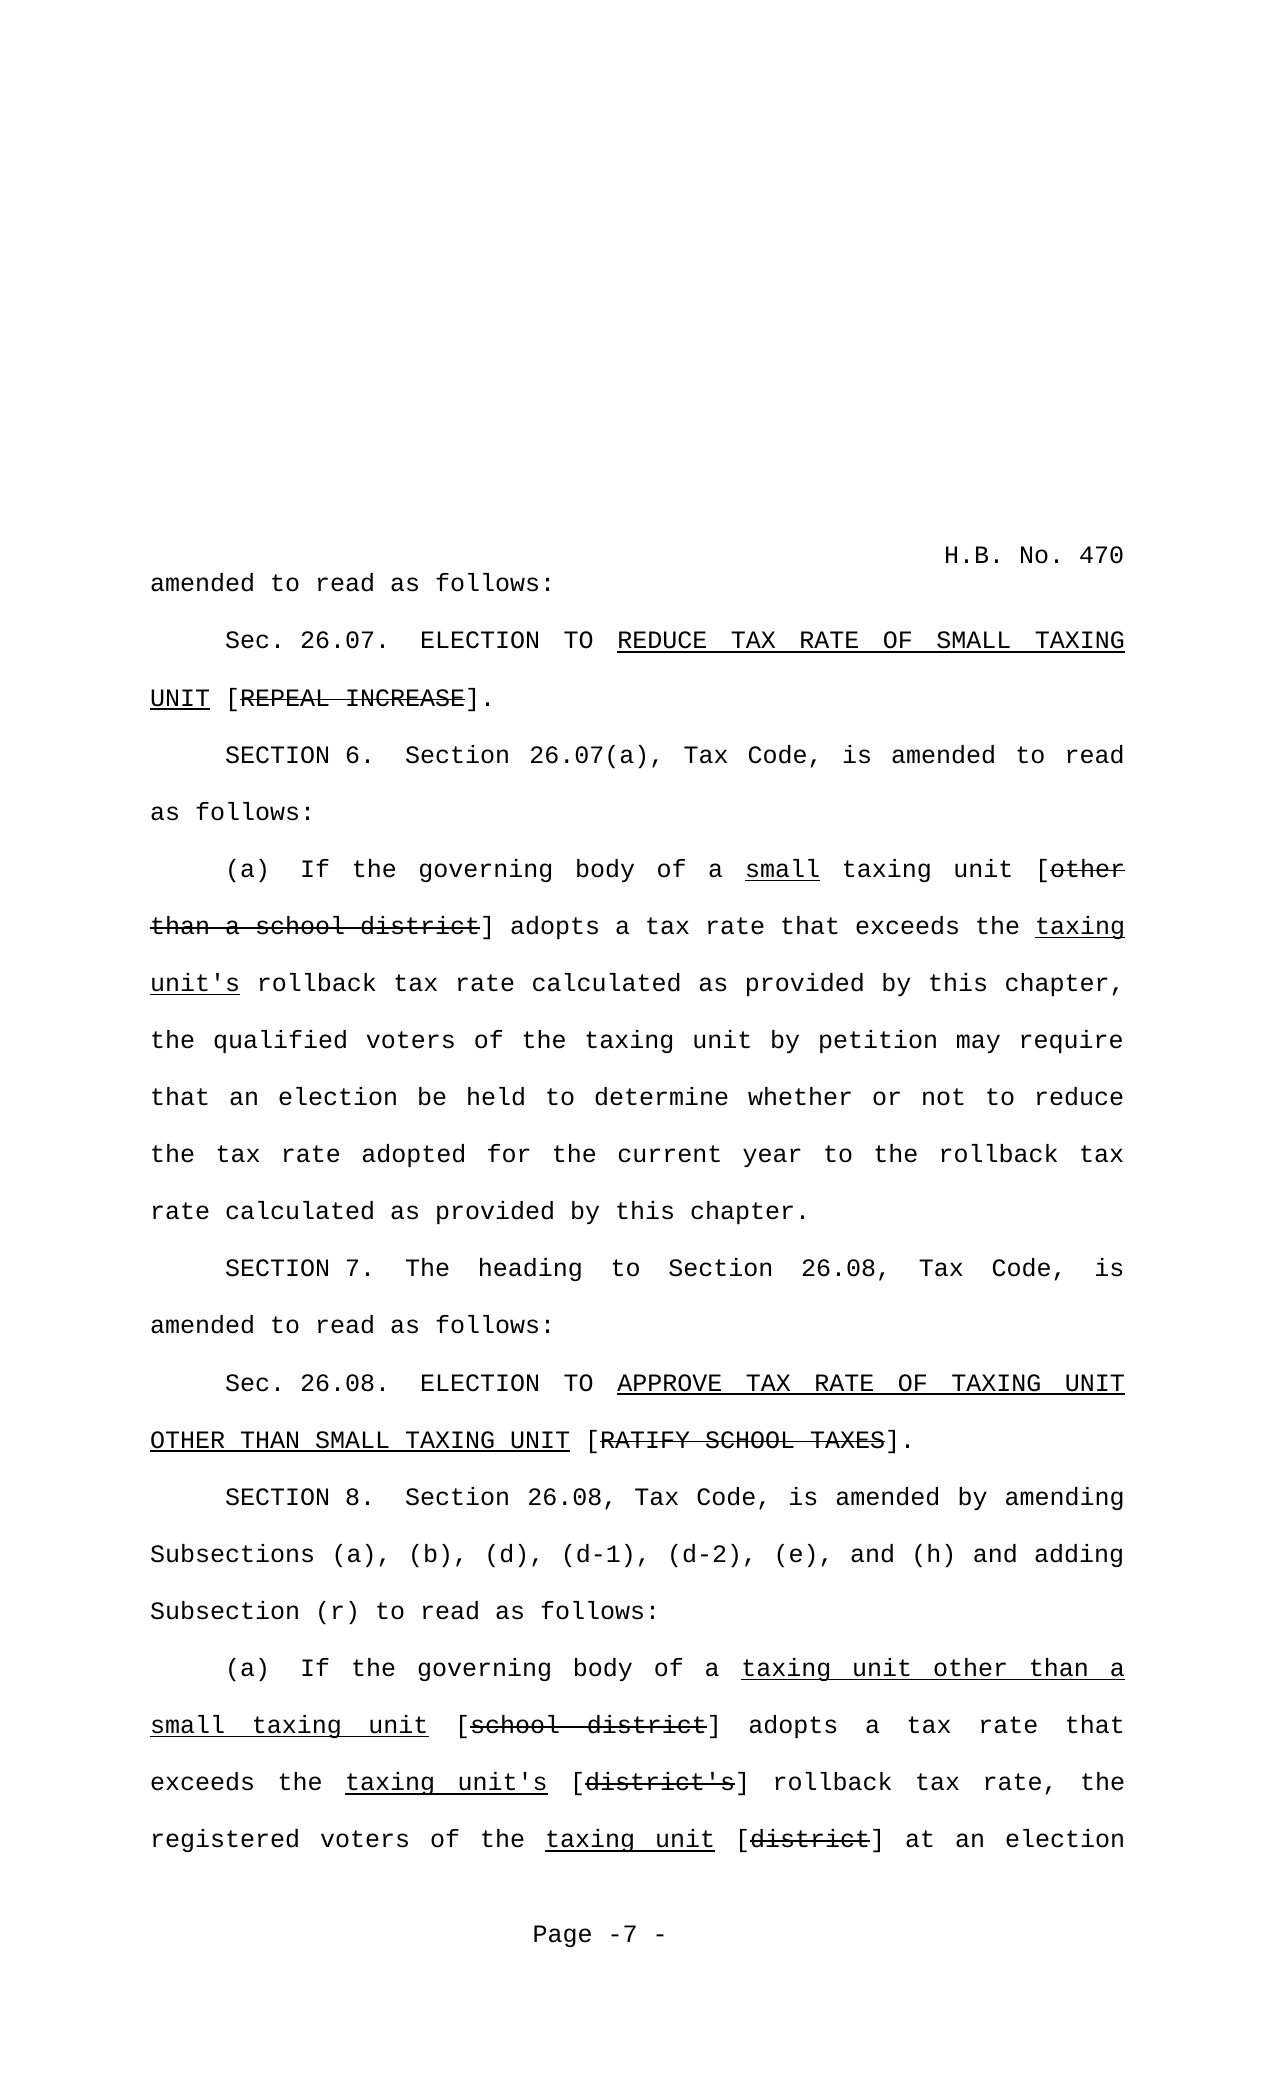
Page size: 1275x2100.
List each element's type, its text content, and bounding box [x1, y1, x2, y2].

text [150, 1655, 1125, 1855]
text SECTION 8. Section 26.08, Tax Code, is amended by amending Subsections (a), (b), (d), (d-1), (d-2), (e), and (h) and adding Subsection (r) to read as follows: [150, 1484, 1125, 1627]
text Sec. 26.07. ELECTION TO REDUCE TAX RATE OF SMALL TAXING UNIT [REPEAL INCREASE]. [150, 628, 1125, 713]
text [150, 571, 1125, 599]
text SECTION 6. Section 26.07(a), Tax Code, is amended to read as follows: [150, 742, 1125, 828]
text Sec. 26.08. ELECTION TO APPROVE TAX RATE OF TAXING UNIT OTHER THAN SMALL TAXING UNIT [RATIFY SCHOOL TAXES]. [150, 1370, 1125, 1456]
text SECTION 7. The heading to Section 26.08, Tax Code, is amended to read as follows: [150, 1256, 1125, 1341]
text (a) If the governing body of a small taxing unit [other than a school district] adopts a tax rate that exceeds the taxing unit's rollback tax rate calculated as provided by this chapter, the qualified voters of the taxing unit by petition may require that an election be held to determine whether or not to reduce the tax rate adopted for the current year to the rollback tax rate calculated as provided by this chapter. [150, 856, 1125, 1227]
